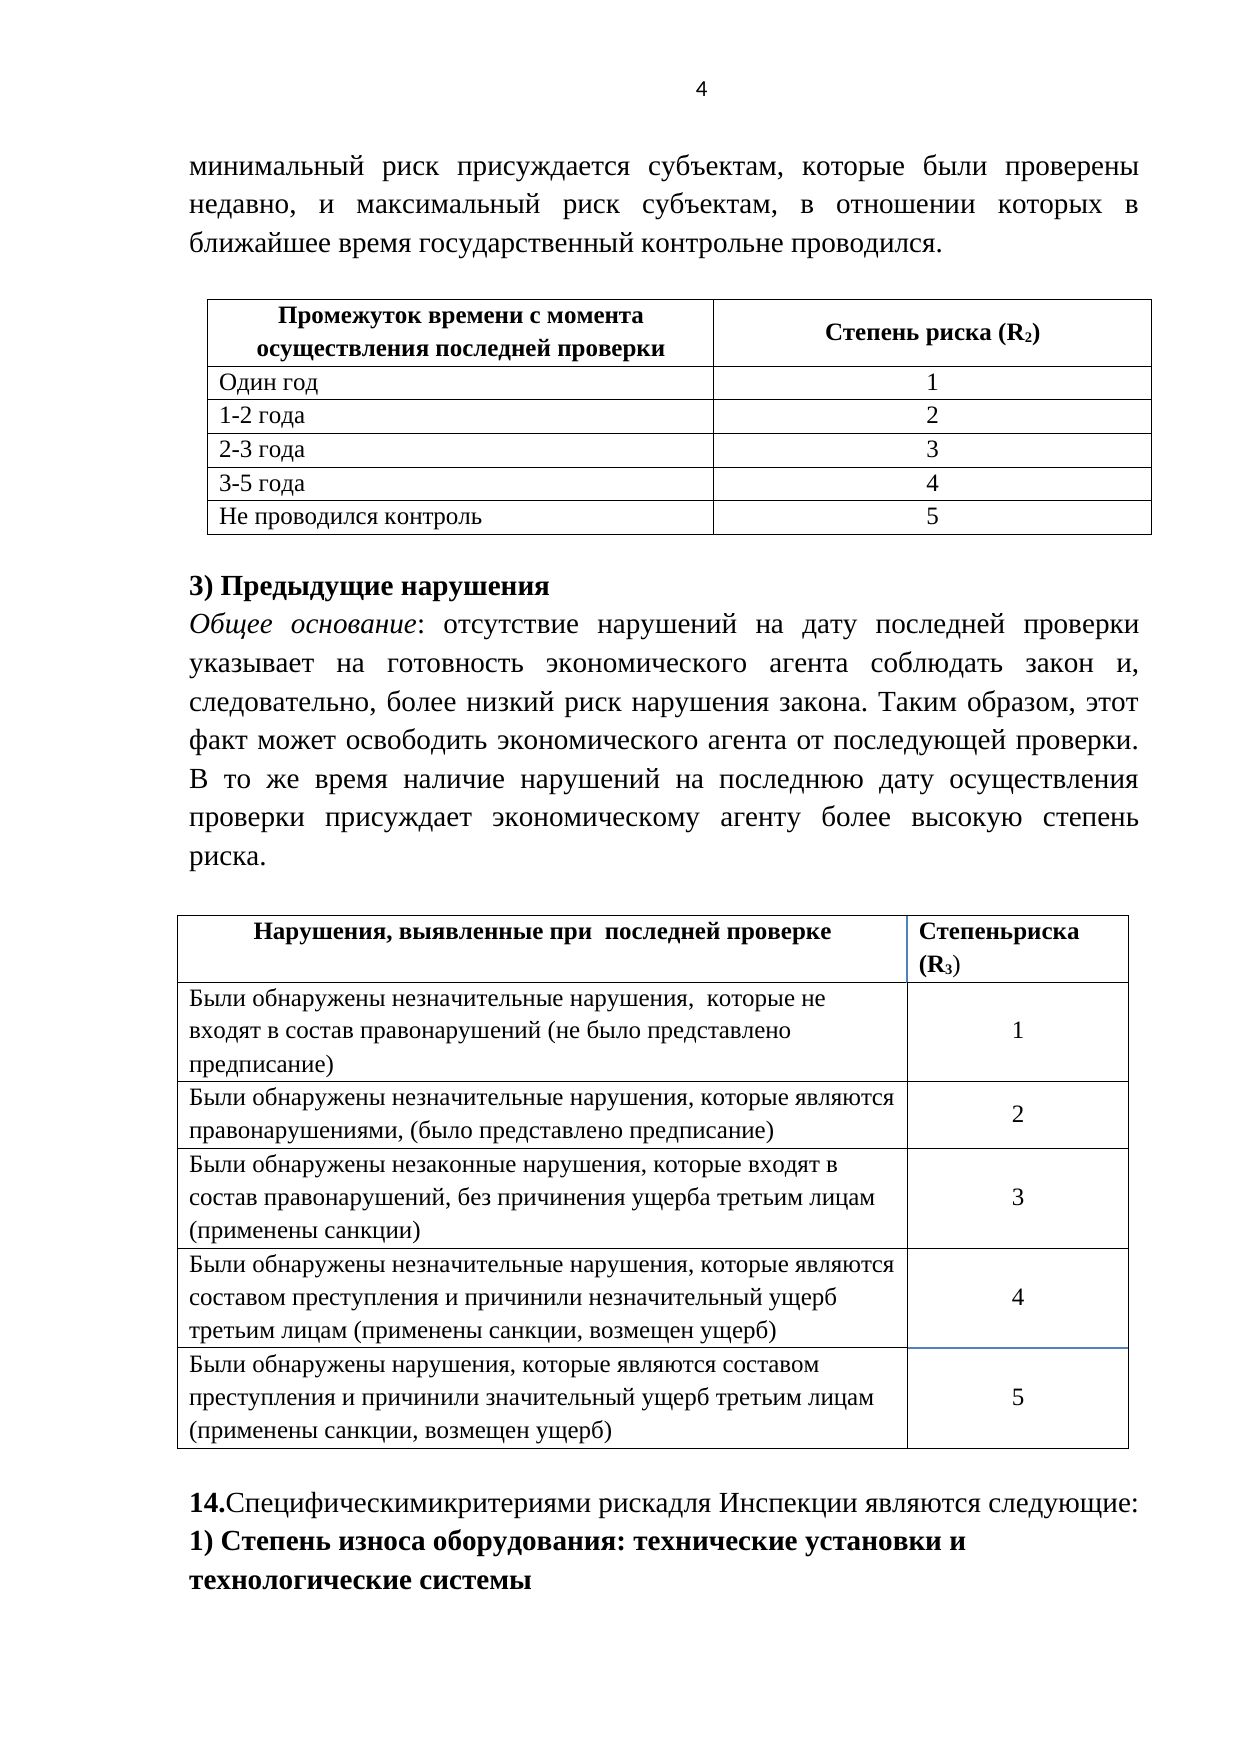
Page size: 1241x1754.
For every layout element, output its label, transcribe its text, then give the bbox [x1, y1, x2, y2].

table_cell Были обнаружены незаконные нарушения, которые входят в состав правонарушений, без причинения ущерба третьим лицам (применены санкции) [178, 1149, 907, 1248]
text 14.Специфическимикритериями рискадля Инспекции являются следующие: [189, 1485, 1140, 1518]
table_cell 4 [908, 1249, 1128, 1347]
text 3) Предыдущие нарушения [189, 568, 1140, 602]
text Общее основание: отсутствие нарушений на дату последней проверки указывает на готовность экономического агента соблюдать закон и, следовательно, более низкий риск нарушения закона. Таким образом, этот факт может освободить экономического агента от последующей проверки. В то же время наличие нарушений на последнюю дату осуществления проверки присуждает экономическому агенту более высокую степень риска. [189, 607, 1140, 871]
table_cell Были обнаружены незначительные нарушения, которые являются правонарушениями, (было представлено предписание) [178, 1082, 907, 1148]
table_cell 1-2 года [208, 400, 713, 433]
table_cell Не проводился контроль [208, 501, 713, 534]
table_header Нарушения, выявленные при последней проверке [178, 916, 906, 982]
table_cell 1 [908, 983, 1128, 1081]
table_cell 4 [714, 468, 1151, 500]
table_cell 5 [908, 1349, 1128, 1448]
table_header Степеньриска(R3) [908, 916, 1128, 982]
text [189, 148, 1140, 258]
table_header Промежуток времени с момента осуществления последней проверки [208, 300, 713, 366]
text 1) Степень износа оборудования: технические установки и технологические системы [189, 1523, 1140, 1595]
table_cell Были обнаружены незначительные нарушения, которые являются составом преступления и причинили незначительный ущерб третьим лицам (применены санкции, возмещен ущерб) [178, 1249, 907, 1347]
table_cell Один год [208, 367, 713, 399]
table_cell 5 [714, 501, 1151, 534]
table_cell Были обнаружены незначительные нарушения, которые не входят в состав правонарушений (не было представлено предписание) [178, 983, 907, 1081]
table_cell Были обнаружены нарушения, которые являются составом преступления и причинили значительный ущерб третьим лицам (применены санкции, возмещен ущерб) [178, 1348, 907, 1448]
table_cell 2 [908, 1082, 1128, 1148]
table_cell 2 [714, 400, 1151, 433]
table_cell 2-3 года [208, 434, 713, 467]
table_cell 3-5 года [208, 468, 713, 500]
table_header Степень риска (R2) [714, 300, 1151, 366]
table_cell 3 [908, 1149, 1128, 1248]
table_cell 3 [714, 434, 1151, 467]
table_cell 1 [714, 367, 1151, 399]
